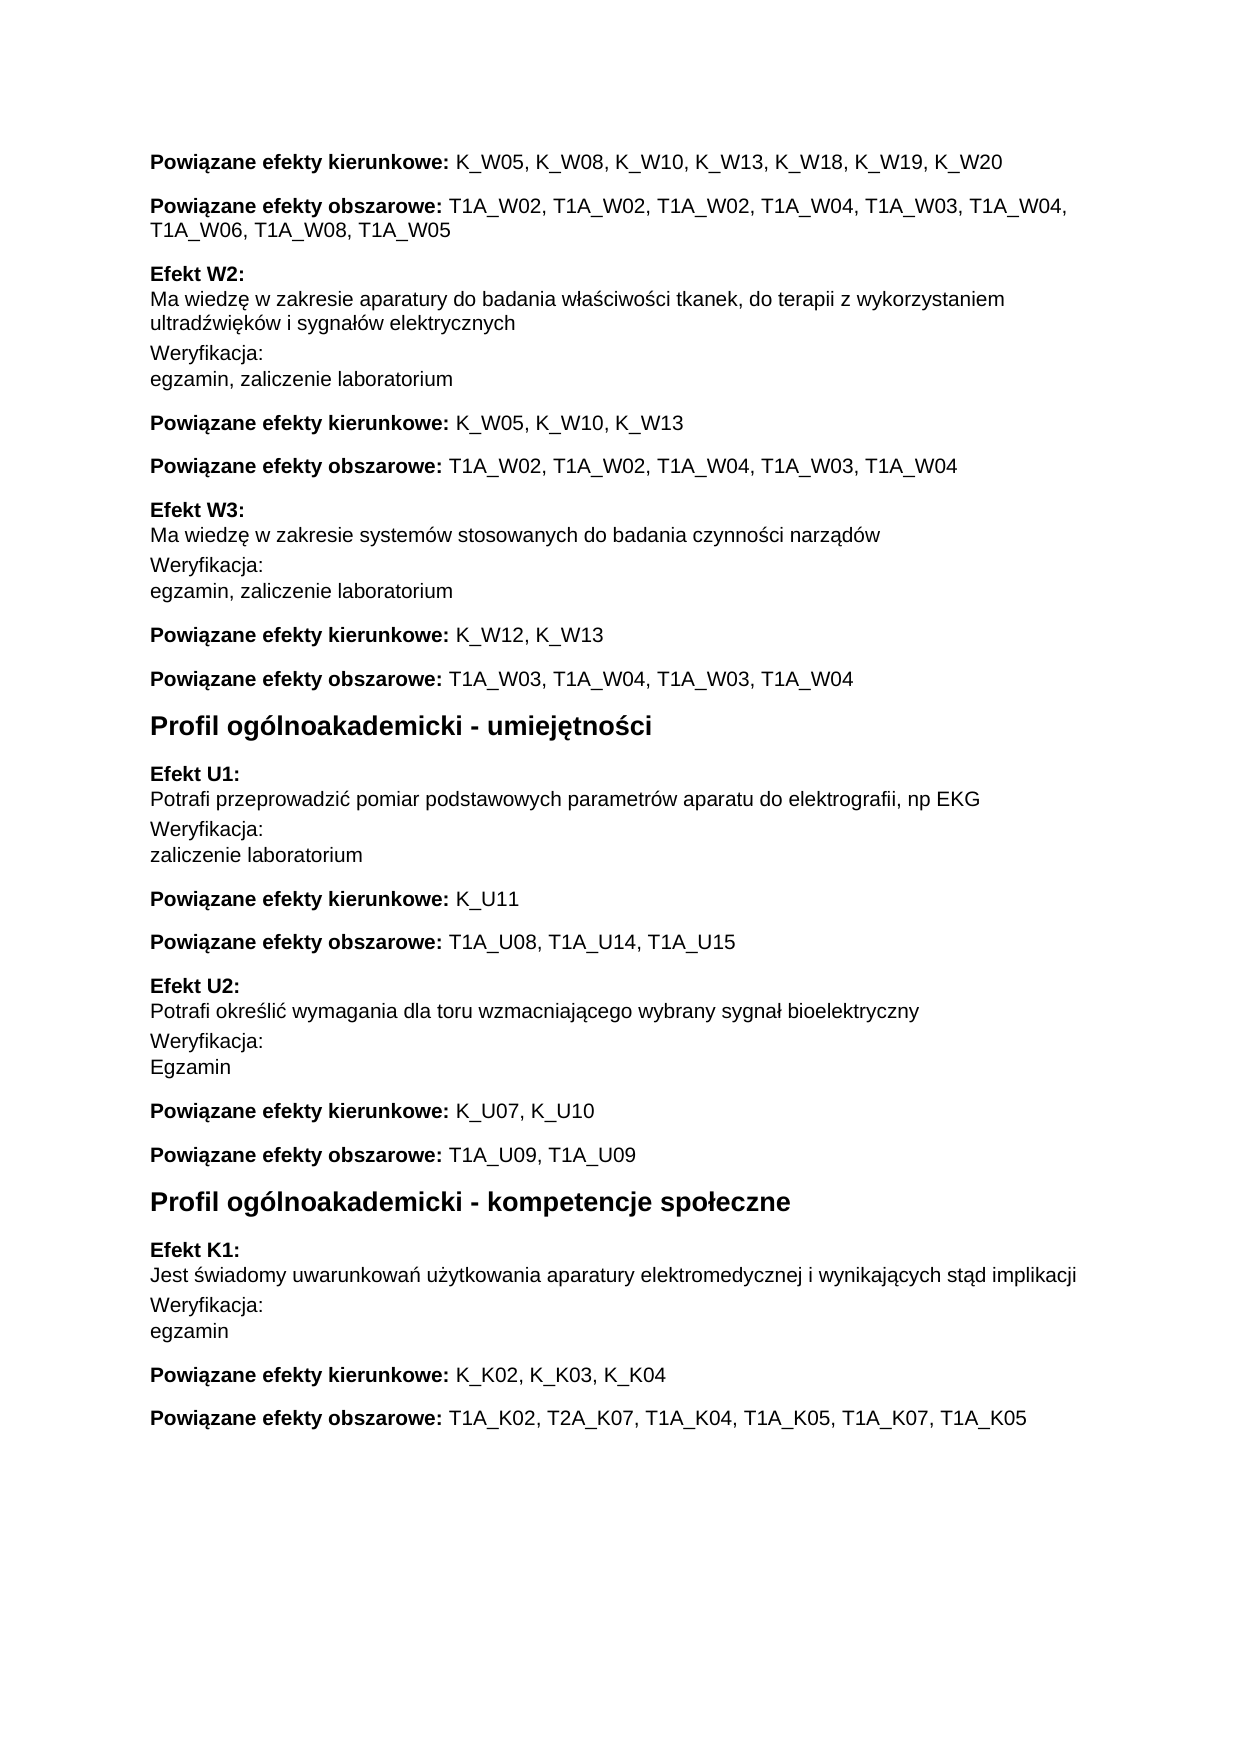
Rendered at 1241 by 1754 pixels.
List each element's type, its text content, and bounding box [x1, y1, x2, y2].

text egzamin, zaliczenie laboratorium [150, 367, 1090, 391]
text Powiązane efekty obszarowe: T1A_W03, T1A_W04, T1A_W03, T1A_W04 [150, 667, 1090, 691]
text Weryfikacja: [150, 341, 1090, 364]
text Jest świadomy uwarunkowań użytkowania aparatury elektromedycznej i wynikających stąd implikacji [150, 1262, 1090, 1286]
text Ma wiedzę w zakresie systemów stosowanych do badania czynności narządów [150, 523, 1090, 547]
text Weryfikacja: [150, 1293, 1090, 1317]
text Powiązane efekty kierunkowe: K_W05, K_W08, K_W10, K_W13, K_W18, K_W19, K_W20 [150, 150, 1090, 174]
text Efekt W3: [150, 498, 1090, 522]
text Powiązane efekty obszarowe: T1A_U09, T1A_U09 [150, 1143, 1090, 1167]
text Efekt U2: [150, 974, 1090, 998]
text Weryfikacja: [150, 553, 1090, 577]
text Weryfikacja: [150, 1029, 1090, 1053]
text Powiązane efekty kierunkowe: K_K02, K_K03, K_K04 [150, 1362, 1090, 1386]
subtitle Profil ogólnoakademicki - kompetencje społeczne [150, 1186, 1090, 1218]
text Egzamin [150, 1055, 1090, 1079]
text Powiązane efekty kierunkowe: K_W12, K_W13 [150, 623, 1090, 647]
text Powiązane efekty kierunkowe: K_U07, K_U10 [150, 1099, 1090, 1123]
text Potrafi przeprowadzić pomiar podstawowych parametrów aparatu do elektrografii, np EKG [150, 786, 1090, 810]
text egzamin [150, 1319, 1090, 1343]
text egzamin, zaliczenie laboratorium [150, 579, 1090, 603]
text zaliczenie laboratorium [150, 843, 1090, 867]
text Weryfikacja: [150, 817, 1090, 841]
text Powiązane efekty kierunkowe: K_W05, K_W10, K_W13 [150, 410, 1090, 434]
text Powiązane efekty kierunkowe: K_U11 [150, 886, 1090, 910]
text Efekt U1: [150, 761, 1090, 785]
text Powiązane efekty obszarowe: T1A_W02, T1A_W02, T1A_W04, T1A_W03, T1A_W04 [150, 454, 1090, 478]
text Potrafi określić wymagania dla toru wzmacniającego wybrany sygnał bioelektryczny [150, 999, 1090, 1023]
text Ma wiedzę w zakresie aparatury do badania właściwości tkanek, do terapii z wykorzystaniem ultradźwięków i sygnałów elektrycznych [150, 286, 1090, 334]
text Powiązane efekty obszarowe: T1A_U08, T1A_U14, T1A_U15 [150, 930, 1090, 954]
text Powiązane efekty obszarowe: T1A_K02, T2A_K07, T1A_K04, T1A_K05, T1A_K07, T1A_K05 [150, 1406, 1090, 1430]
text Efekt W2: [150, 261, 1090, 285]
subtitle Profil ogólnoakademicki - umiejętności [150, 710, 1090, 742]
text Powiązane efekty obszarowe: T1A_W02, T1A_W02, T1A_W02, T1A_W04, T1A_W03, T1A_W04, T1A_W06, T1A_W08, T1A_W05 [150, 194, 1090, 242]
text Efekt K1: [150, 1237, 1090, 1261]
